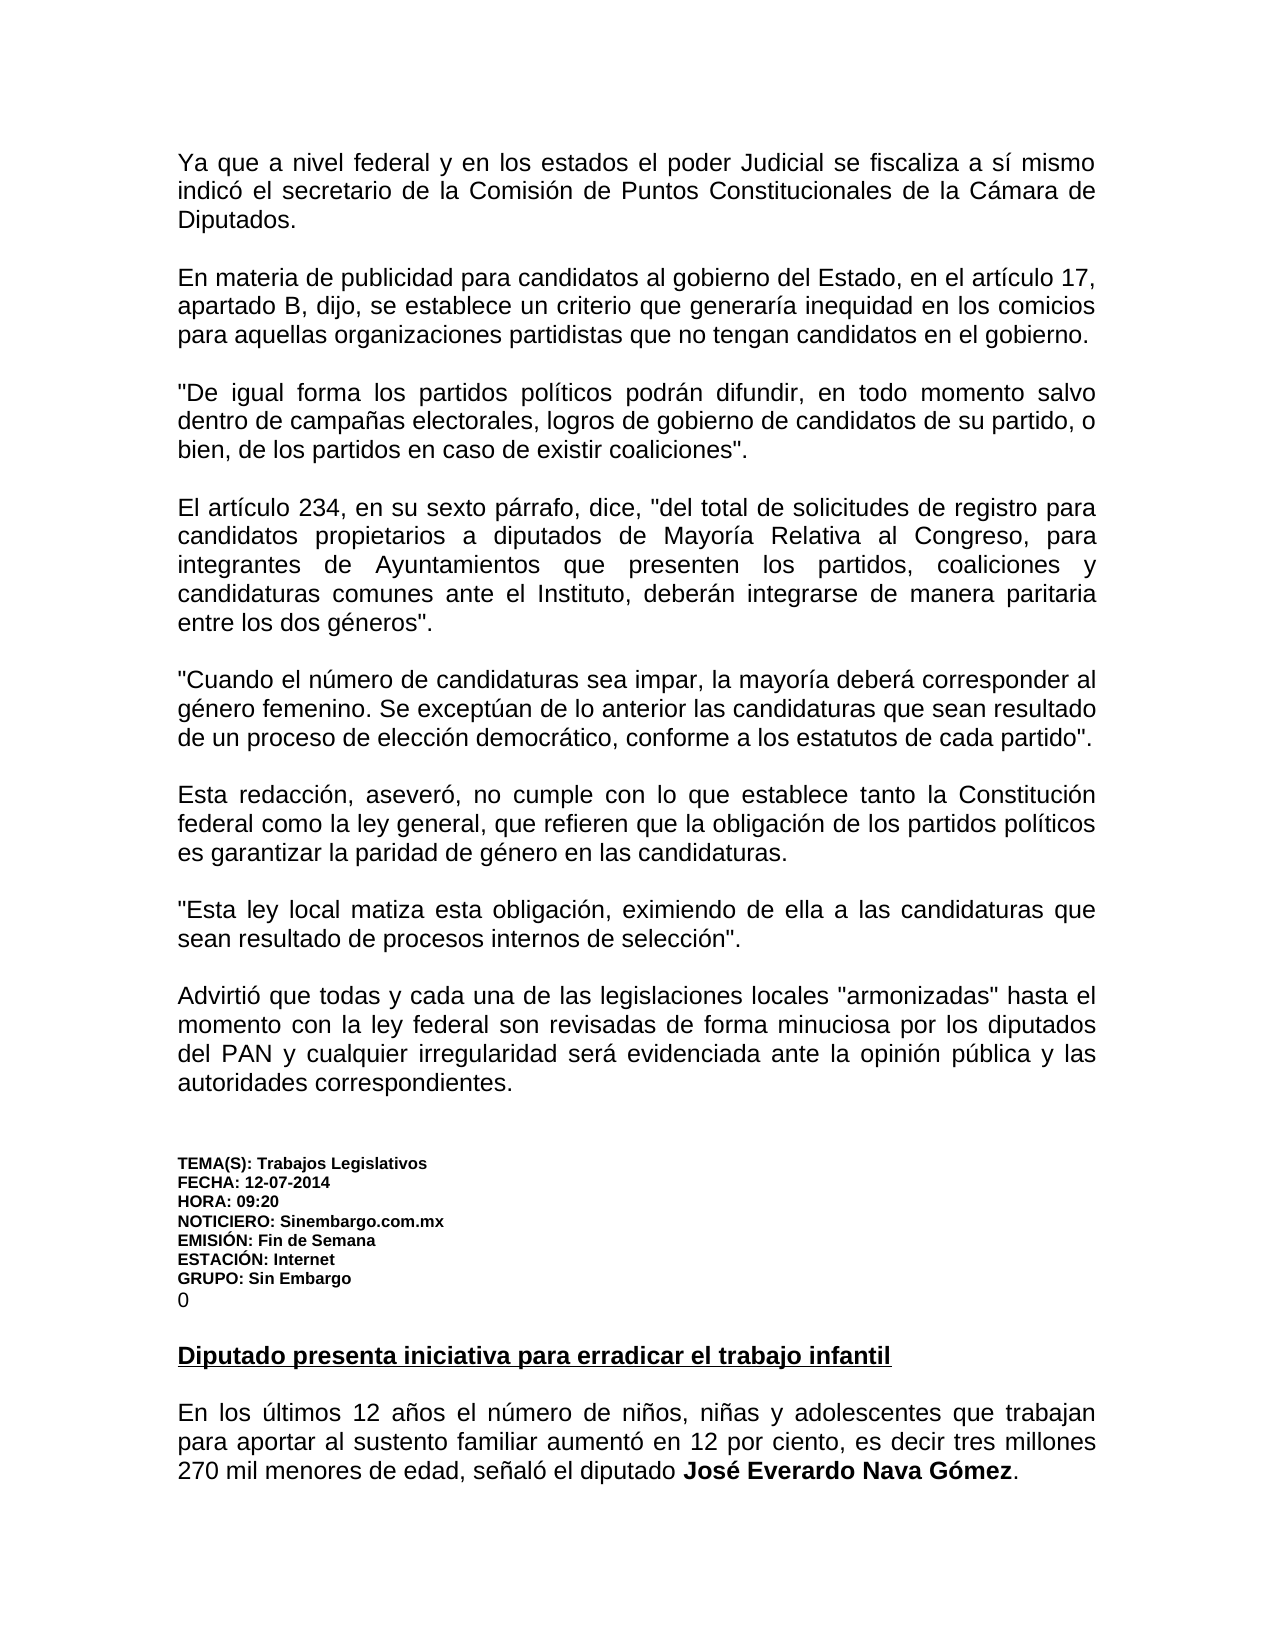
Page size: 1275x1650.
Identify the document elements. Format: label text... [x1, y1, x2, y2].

text NOTICIERO: Sinembargo.com.mx [177, 1211, 1098, 1231]
text ESTACIÓN: Internet [177, 1250, 1098, 1269]
text Advirtió que todas y cada una de las legislaciones locales "armonizadas" hasta el momento con la ley federal son revisadas de forma minuciosa por los diputados del PAN y cualquier irregularidad será evidenciada ante la opinión pública y las autoridades correspondientes. [177, 981, 1098, 1096]
text En los últimos 12 años el número de niños, niñas y adolescentes que trabajan para aportar al sustento familiar aumentó en 12 por ciento, es decir tres millones 270 mil menores de edad, señaló el diputado José Everardo Nava Gómez. [177, 1398, 1098, 1484]
text En materia de publicidad para candidatos al gobierno del Estado, en el artículo 17, apartado B, dijo, se establece un criterio que generaría inequidad en los comicios para aquellas organizaciones partidistas que no tengan candidatos en el gobierno. [177, 263, 1098, 349]
text TEMA(S): Trabajos Legislativos [177, 1154, 1098, 1173]
text 0 [177, 1288, 1098, 1312]
text Diputado presenta iniciativa para erradicar el trabajo infantil [177, 1341, 1098, 1369]
text El artículo 234, en su sexto párrafo, dice, "del total de solicitudes de registro para candidatos propietarios a diputados de Mayoría Relativa al Congreso, para integrantes de Ayuntamientos que presenten los partidos, coaliciones y candidaturas comunes ante el Instituto, deberán integrarse de manera paritaria entre los dos géneros". [177, 493, 1098, 636]
text HORA: 09:20 [177, 1192, 1098, 1211]
text Ya que a nivel federal y en los estados el poder Judicial se fiscaliza a sí mismo indicó el secretario de la Comisión de Puntos Constitucionales de la Cámara de Diputados. [177, 148, 1098, 234]
text Esta redacción, aseveró, no cumple con lo que establece tanto la Constitución federal como la ley general, que refieren que la obligación de los partidos políticos es garantizar la paridad de género en las candidaturas. [177, 780, 1098, 866]
text FECHA: 12-07-2014 [177, 1173, 1098, 1192]
text GRUPO: Sin Embargo [177, 1269, 1098, 1288]
text "Cuando el número de candidaturas sea impar, la mayoría deberá corresponder al género femenino. Se exceptúan de lo anterior las candidaturas que sean resultado de un proceso de elección democrático, conforme a los estatutos de cada partido". [177, 665, 1098, 751]
text EMISIÓN: Fin de Semana [177, 1231, 1098, 1250]
text "De igual forma los partidos políticos podrán difundir, en todo momento salvo dentro de campañas electorales, logros de gobierno de candidatos de su partido, o bien, de los partidos en caso de existir coaliciones". [177, 378, 1098, 464]
text "Esta ley local matiza esta obligación, eximiendo de ella a las candidaturas que sean resultado de procesos internos de selección". [177, 895, 1098, 953]
